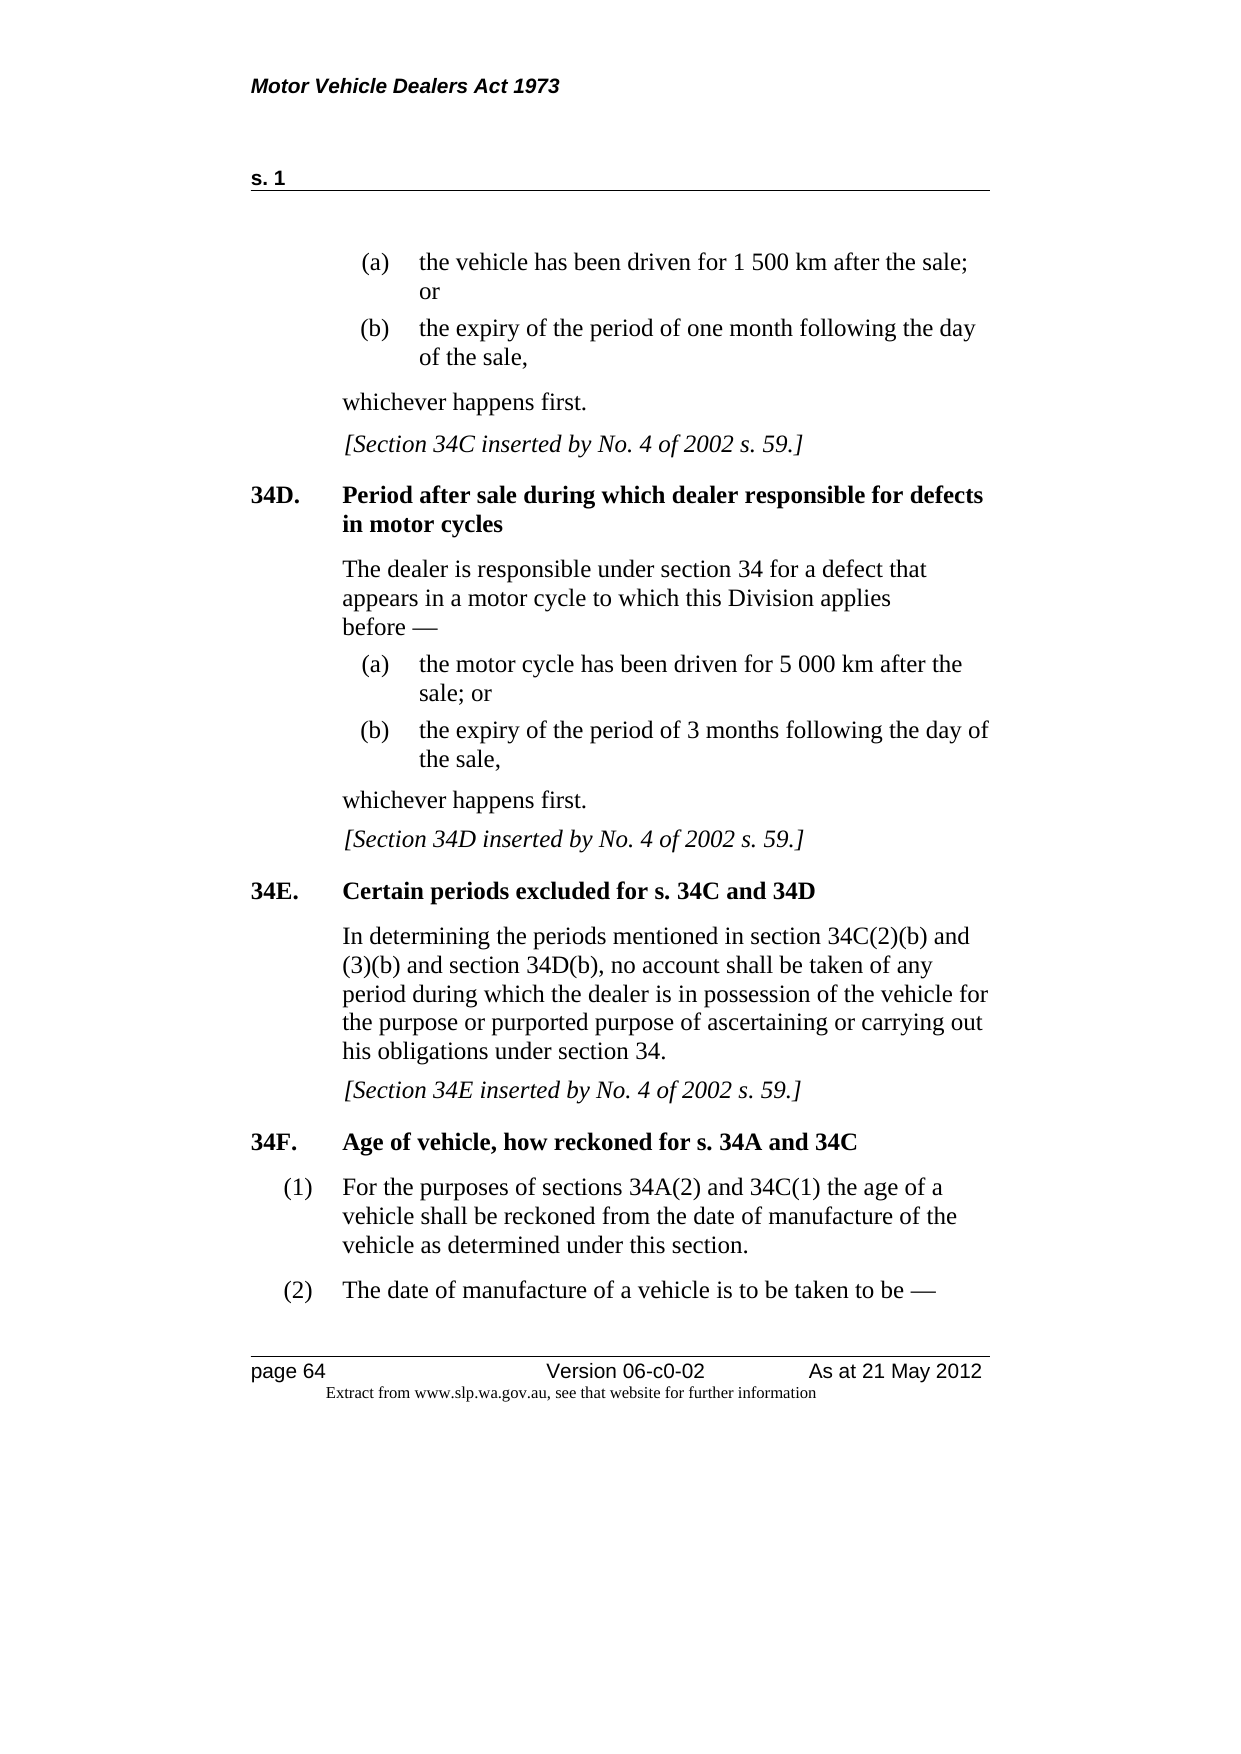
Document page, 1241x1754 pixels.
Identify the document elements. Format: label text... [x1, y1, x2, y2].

text whichever happens first. [251, 387, 990, 416]
text The dealer is responsible under section 34 for a defect that appears in a motor cycle to which this Division applies before — [251, 554, 990, 641]
text (a) the motor cycle has been driven for 5 000 km after the sale; or [251, 649, 990, 707]
text In determining the periods mentioned in section 34C(2)(b) and (3)(b) and section 34D(b), no account shall be taken of any period during which the dealer is in possession of the vehicle for the purpose or purported purpose of ascertaining or carrying out his obligations under section 34. [251, 921, 990, 1065]
text [Section 34D inserted by No. 4 of 2002 s. 59.] [251, 824, 990, 853]
subtitle 34E. Certain periods excluded for s. 34C and 34D [251, 876, 990, 904]
text (b) the expiry of the period of one month following the day of the sale, [251, 313, 990, 371]
text [Section 34C inserted by No. 4 of 2002 s. 59.] [251, 429, 990, 457]
text (2) The date of manufacture of a vehicle is to be taken to be — [251, 1275, 990, 1304]
text [Section 34E inserted by No. 4 of 2002 s. 59.] [251, 1075, 990, 1104]
subtitle 34D. Period after sale during which dealer responsible for defects in motor cycles [251, 480, 990, 538]
text (1) For the purposes of sections 34A(2) and 34C(1) the age of a vehicle shall be reckoned from the date of manufacture of the vehicle as determined under this section. [251, 1172, 990, 1259]
text (a) the vehicle has been driven for 1 500 km after the sale; or [251, 247, 990, 305]
text (b) the expiry of the period of 3 months following the day of the sale, [251, 715, 990, 772]
subtitle 34F. Age of vehicle, how reckoned for s. 34A and 34C [251, 1127, 990, 1156]
text whichever happens first. [251, 785, 990, 814]
